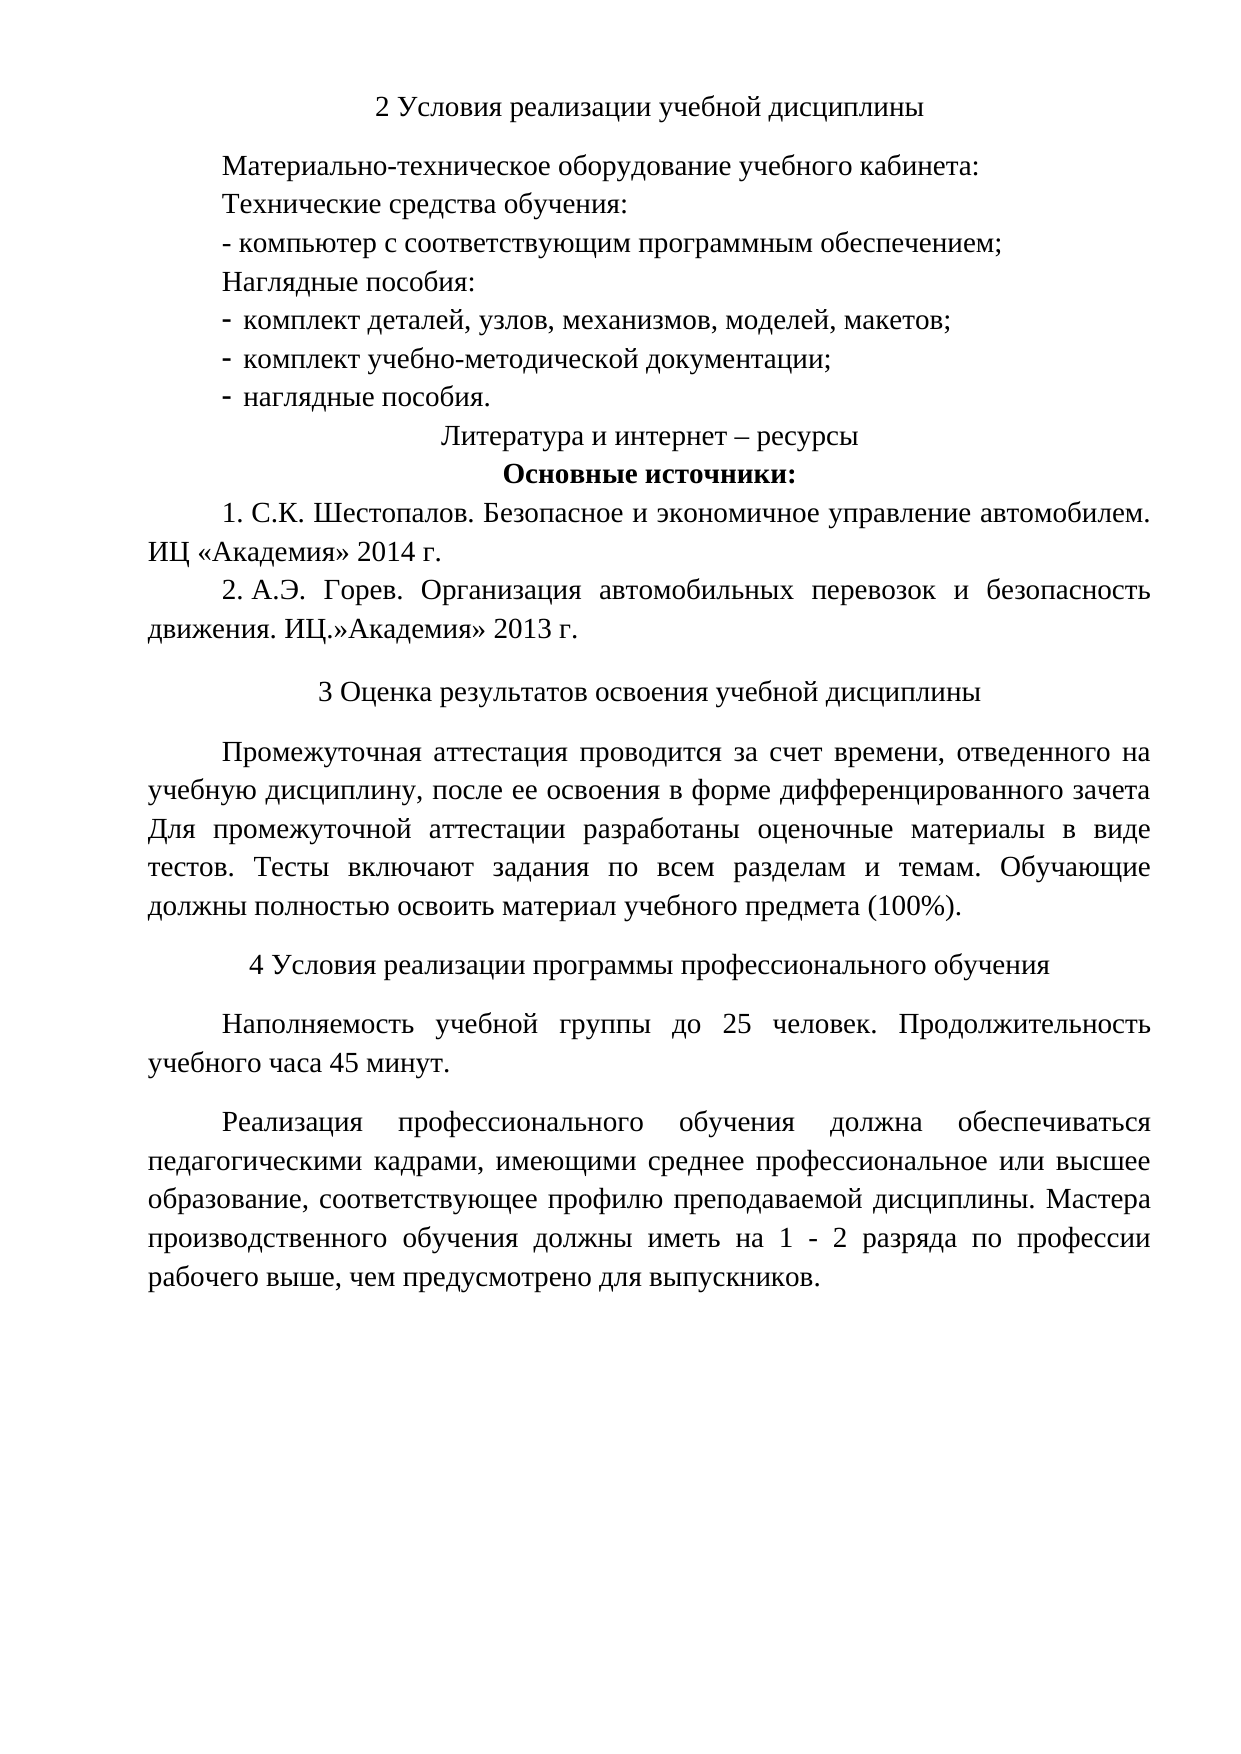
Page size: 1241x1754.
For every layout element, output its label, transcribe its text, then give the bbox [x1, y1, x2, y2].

list комплект учебно-методической документации; [148, 341, 1152, 374]
text Реализация профессионального обучения должна обеспечиваться педагогическими кадрами, имеющими среднее профессиональное или высшее образование, соответствующее профилю преподаваемой дисциплины. Мастера производственного обучения должны иметь на 1 - 2 разряда по профессии рабочего выше, чем предусмотрено для выпускников. [148, 1104, 1152, 1292]
text Литература и интернет – ресурсы [148, 418, 1152, 452]
list комплект деталей, узлов, механизмов, моделей, макетов; [148, 302, 1152, 336]
list наглядные пособия. [148, 379, 1152, 413]
text 3 Оценка результатов освоения учебной дисциплины [148, 674, 1152, 708]
list А.Э. Горев. Организация автомобильных перевозок и безопасность движения. ИЦ.»Академия» 2013 г. [148, 572, 1152, 644]
text - компьютер с соответствующим программным обеспечением; [148, 225, 1152, 259]
text 4 Условия реализации программы профессионального обучения [148, 947, 1152, 981]
list С.К. Шестопалов. Безопасное и экономичное управление автомобилем. ИЦ «Академия» 2014 г. [148, 495, 1152, 567]
text Наполняемость учебной группы до 25 человек. Продолжительность учебного часа 45 минут. [148, 1007, 1152, 1079]
text Наглядные пособия: [148, 264, 1152, 297]
text 2 Условия реализации учебной дисциплины [148, 89, 1152, 122]
text Промежуточная аттестация проводится за счет времени, отведенного на учебную дисциплину, после ее освоения в форме дифференцированного зачета Для промежуточной аттестации разработаны оценочные материалы в виде тестов. Тесты включают задания по всем разделам и темам. Обучающие должны полностью освоить материал учебного предмета (100%). [148, 734, 1152, 921]
text Материально-техническое оборудование учебного кабинета: [148, 148, 1152, 182]
text Основные источники: [148, 457, 1152, 490]
text Технические средства обучения: [148, 187, 1152, 220]
